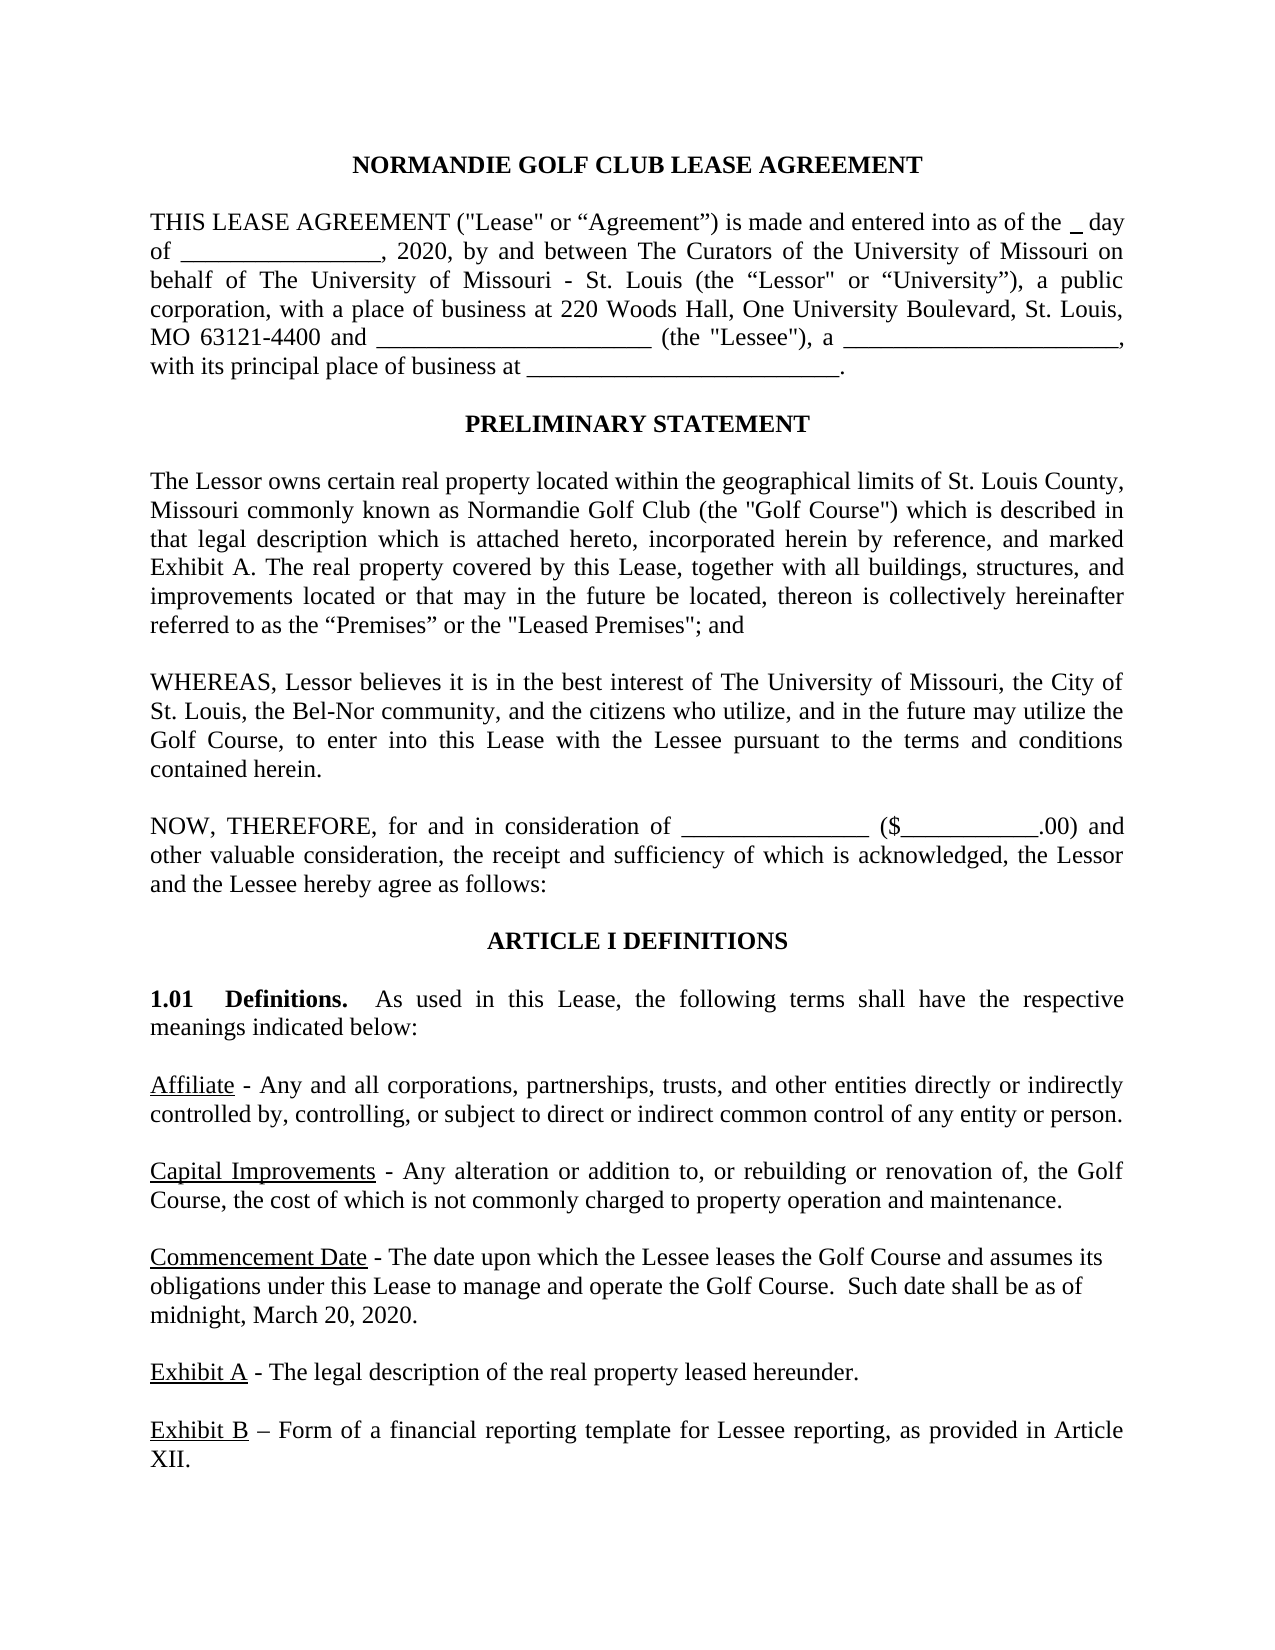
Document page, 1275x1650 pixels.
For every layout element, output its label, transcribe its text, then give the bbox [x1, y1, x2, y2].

text Affiliate - Any and all corporations, partnerships, trusts, and other entities directly or indirectly controlled by, controlling, or subject to direct or indirect common control of any entity or person. [150, 1070, 1125, 1127]
text The Lessor owns certain real property located within the geographical limits of St. Louis County, Missouri commonly known as Normandie Golf Club (the ''Golf Course") which is described in that legal description which is attached hereto, incorporated herein by reference, and marked Exhibit A. The real property covered by this Lease, together with all buildings, structures, and improvements located or that may in the future be located, thereon is collectively hereinafter referred to as the “Premises” or the "Leased Premises"; and [150, 466, 1125, 639]
text Exhibit B – Form of a financial reporting template for Lessee reporting, as provided in Article XII. [150, 1415, 1125, 1472]
text PRELIMINARY STATEMENT [150, 409, 1125, 437]
text Commencement Date - The date upon which the Lessee leases the Golf Course and assumes its obligations under this Lease to manage and operate the Golf Course. Such date shall be as of midnight, March 20, 2020. [150, 1242, 1125, 1329]
text 1.01 Definitions. As used in this Lease, the following terms shall have the respective meanings indicated below: [150, 984, 1125, 1041]
text NORMANDIE GOLF CLUB LEASE AGREEMENT [150, 150, 1125, 179]
text Capital Improvements - Any alteration or addition to, or rebuilding or renovation of, the Golf Course, the cost of which is not commonly charged to property operation and maintenance. [150, 1156, 1125, 1214]
text WHEREAS, Lessor believes it is in the best interest of The University of Missouri, the City of St. Louis, the Bel-Nor community, and the citizens who utilize, and in the future may utilize the Golf Course, to enter into this Lease with the Lessee pursuant to the terms and conditions contained herein. [150, 667, 1125, 782]
text ARTICLE I DEFINITIONS [150, 926, 1125, 955]
text NOW, THEREFORE, for and in consideration of _______________ ($___________.00) and other valuable consideration, the receipt and sufficiency of which is acknowledged, the Lessor and the Lessee hereby agree as follows: [150, 811, 1125, 897]
text THIS LEASE AGREEMENT ("Lease" or “Agreement”) is made and entered into as of the day of ________________, 2020, by and between The Curators of the University of Missouri on behalf of The University of Missouri - St. Louis (the “Lessor" or “University”), a public corporation, with a place of business at 220 Woods Hall, One University Boulevard, St. Louis, MO 63121-4400 and ______________________ (the "Lessee"), a ______________________, with its principal place of business at _________________________. [150, 207, 1125, 380]
text Exhibit A - The legal description of the real property leased hereunder. [150, 1357, 1125, 1386]
